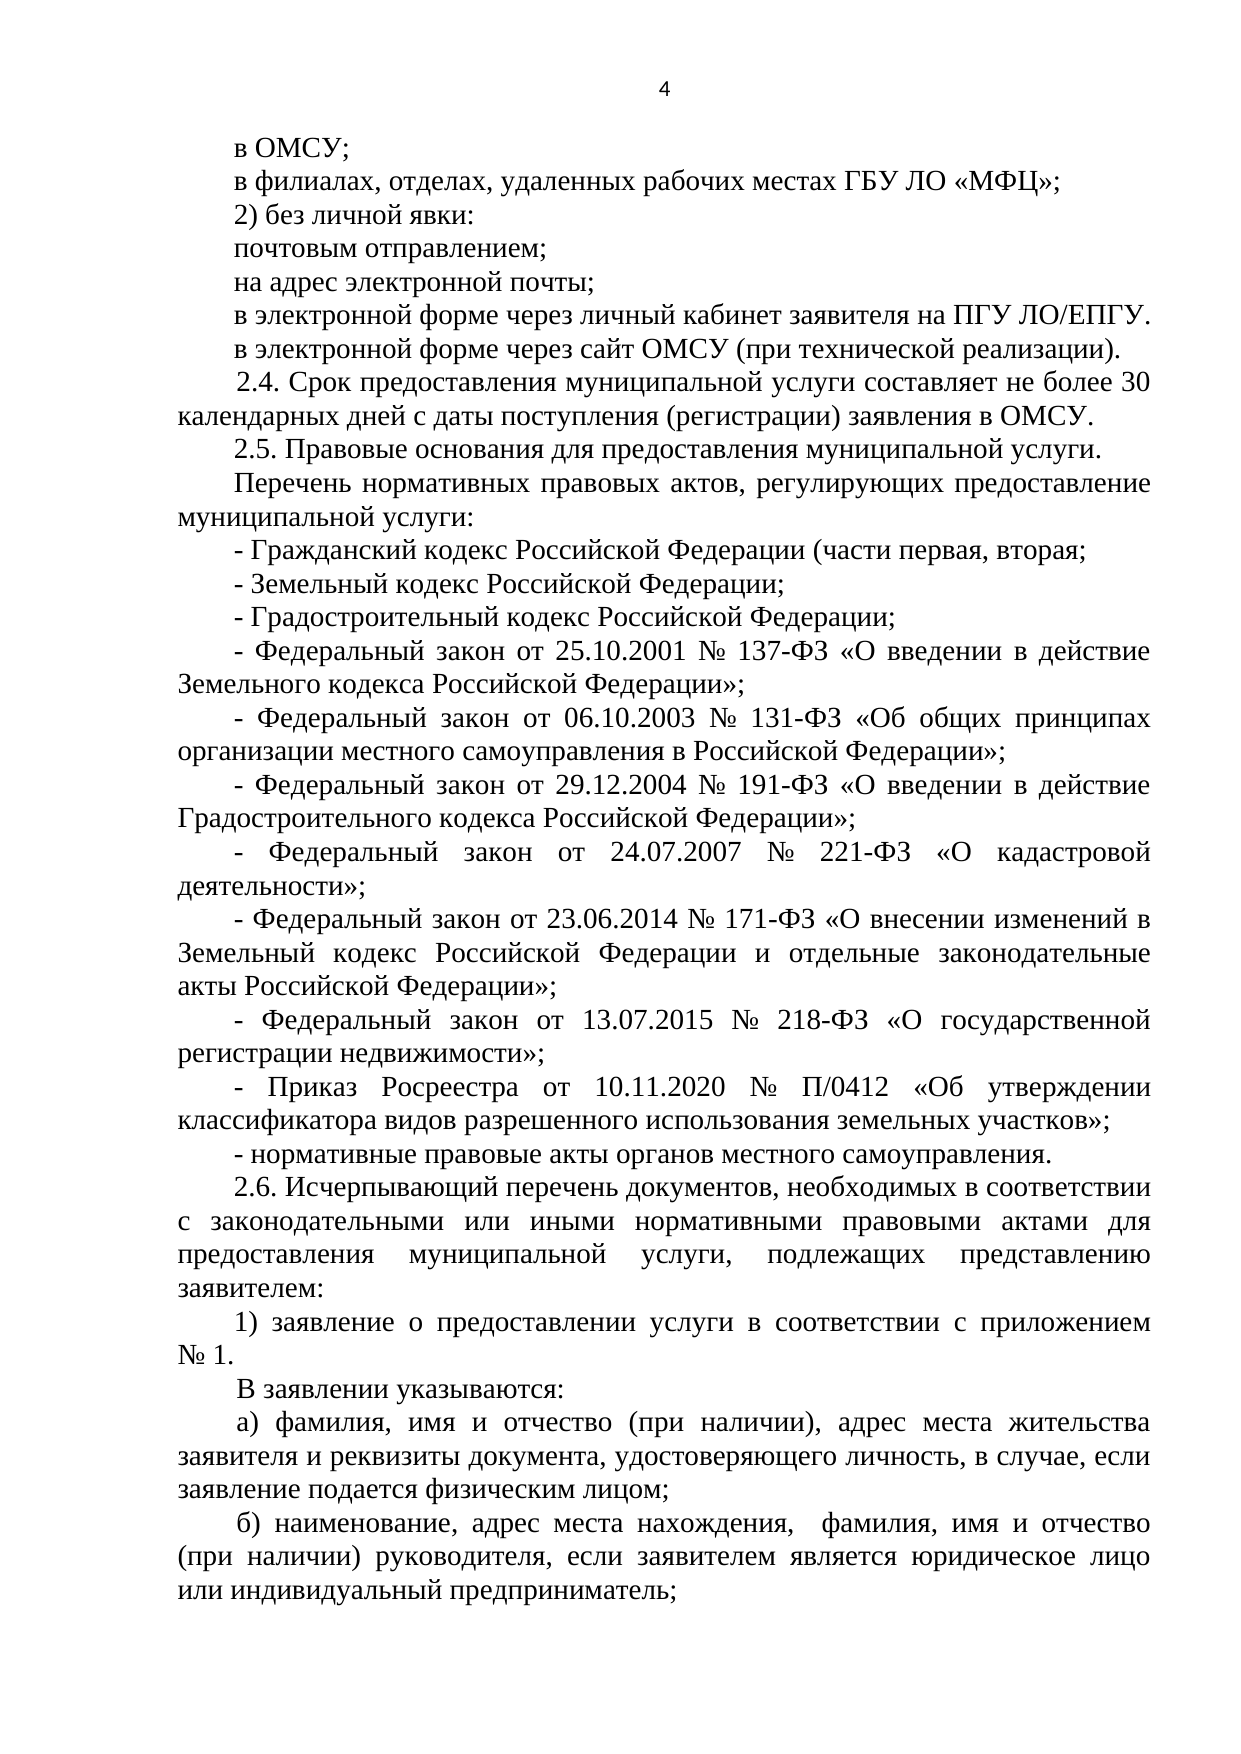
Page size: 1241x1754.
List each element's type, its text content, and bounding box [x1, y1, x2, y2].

text в электронной форме через личный кабинет заявителя на ПГУ ЛО/ЕПГУ. [177, 297, 1152, 331]
text на адрес электронной почты; [177, 264, 1152, 297]
text 2.5. Правовые основания для предоставления муниципальной услуги. [177, 432, 1152, 465]
text - Федеральный закон от 06.10.2003 № 131-ФЗ «Об общих принципах организации местного самоуправления в Российской Федерации»; [177, 700, 1152, 767]
text - нормативные правовые акты органов местного самоуправления. [177, 1136, 1152, 1169]
text - Земельный кодекс Российской Федерации; [177, 566, 1152, 599]
text - Федеральный закон от 24.07.2007 № 221-ФЗ «О кадастровой деятельности»; [177, 834, 1152, 901]
text - Приказ Росреестра от 10.11.2020 № П/0412 «Об утверждении классификатора видов разрешенного использования земельных участков»; [177, 1069, 1152, 1136]
text - Федеральный закон от 23.06.2014 № 171-ФЗ «О внесении изменений в Земельный кодекс Российской Федерации и отдельные законодательные акты Российской Федерации»; [177, 901, 1152, 1002]
text в ОМСУ; [177, 130, 1152, 163]
text 2.6. Исчерпывающий перечень документов, необходимых в соответствии с законодательными или иными нормативными правовыми актами для предоставления муниципальной услуги, подлежащих представлению заявителем: [177, 1169, 1152, 1304]
text - Федеральный закон от 13.07.2015 № 218-ФЗ «О государственной регистрации недвижимости»; [177, 1002, 1152, 1069]
text - Гражданский кодекс Российской Федерации (части первая, вторая; [177, 532, 1152, 566]
text 2.4. Срок предоставления муниципальной услуги составляет не более 30 календарных дней с даты поступления (регистрации) заявления в ОМСУ. [177, 364, 1152, 432]
text б) наименование, адрес места нахождения, фамилия, имя и отчество (при наличии) руководителя, если заявителем является юридическое лицо или индивидуальный предприниматель; [177, 1505, 1152, 1606]
text а) фамилия, имя и отчество (при наличии), адрес места жительства заявителя и реквизиты документа, удостоверяющего личность, в случае, если заявление подается физическим лицом; [177, 1404, 1152, 1505]
text Перечень нормативных правовых актов, регулирующих предоставление муниципальной услуги: [177, 465, 1152, 532]
text 2) без личной явки: [177, 197, 1152, 230]
text почтовым отправлением; [177, 230, 1152, 264]
text в электронной форме через сайт ОМСУ (при технической реализации). [177, 331, 1152, 364]
text 1) заявление о предоставлении услуги в соответствии с приложением № 1. [177, 1304, 1152, 1371]
text - Градостроительный кодекс Российской Федерации; [177, 599, 1152, 633]
text В заявлении указываются: [177, 1371, 1152, 1404]
text - Федеральный закон от 25.10.2001 № 137-ФЗ «О введении в действие Земельного кодекса Российской Федерации»; [177, 633, 1152, 700]
text - Федеральный закон от 29.12.2004 № 191-ФЗ «О введении в действие Градостроительного кодекса Российской Федерации»; [177, 767, 1152, 834]
text в филиалах, отделах, удаленных рабочих местах ГБУ ЛО «МФЦ»; [177, 163, 1152, 197]
